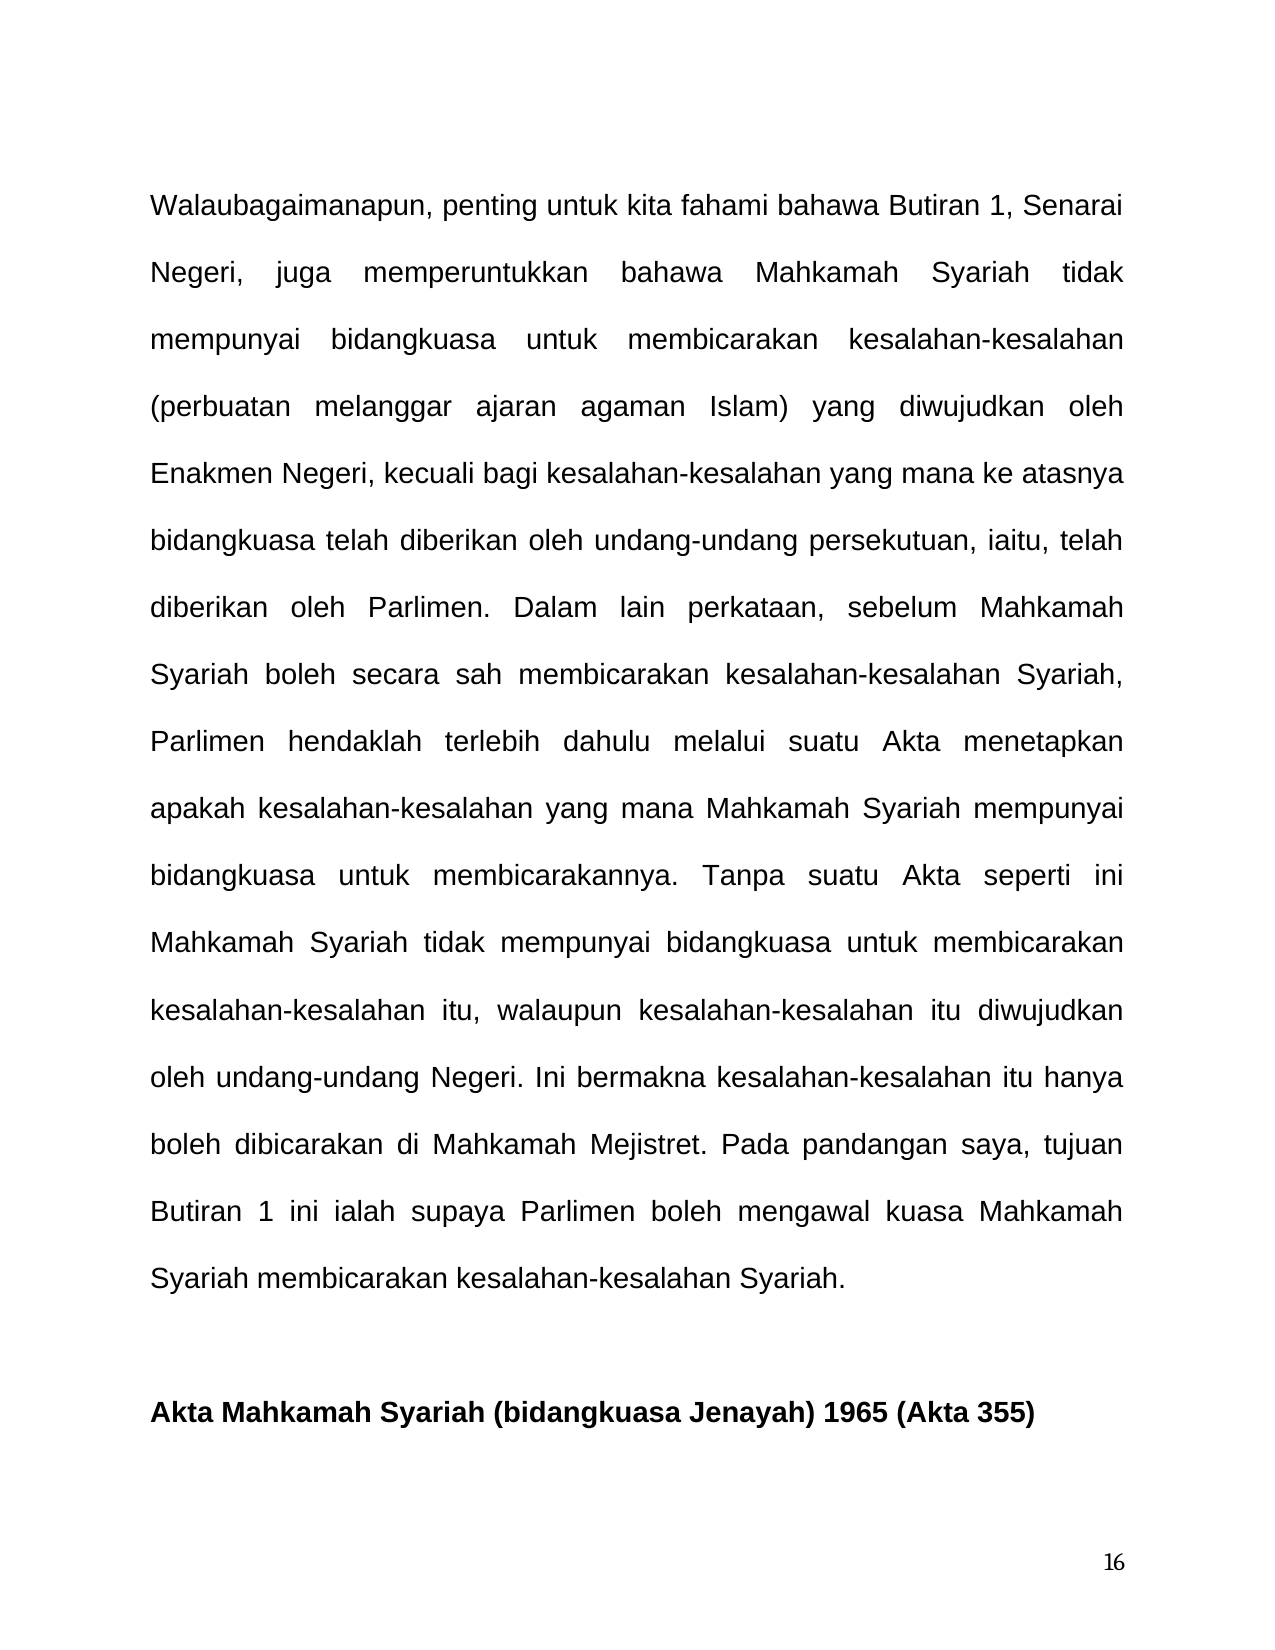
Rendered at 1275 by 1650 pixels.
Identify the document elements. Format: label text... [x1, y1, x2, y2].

text Akta Mahkamah Syariah (bidangkuasa Jenayah) 1965 (Akta 355) [150, 1395, 1125, 1428]
text Walaubagaimanapun, penting untuk kita fahami bahawa Butiran 1, Senarai Negeri, juga memperuntukkan bahawa Mahkamah Syariah tidak mempunyai bidangkuasa untuk membicarakan kesalahan-kesalahan (perbuatan melanggar ajaran agaman Islam) yang diwujudkan oleh Enakmen Negeri, kecuali bagi kesalahan-kesalahan yang mana ke atasnya bidangkuasa telah diberikan oleh undang-undang persekutuan, iaitu, telah diberikan oleh Parlimen. Dalam lain perkataan, sebelum Mahkamah Syariah boleh secara sah membicarakan kesalahan-kesalahan Syariah, Parlimen hendaklah terlebih dahulu melalui suatu Akta menetapkan apakah kesalahan-kesalahan yang mana Mahkamah Syariah mempunyai bidangkuasa untuk membicarakannya. Tanpa suatu Akta seperti ini Mahkamah Syariah tidak mempunyai bidangkuasa untuk membicarakan kesalahan-kesalahan itu, walaupun kesalahan-kesalahan itu diwujudkan oleh undang-undang Negeri. Ini bermakna kesalahan-kesalahan itu hanya boleh dibicarakan di Mahkamah Mejistret. Pada pandangan saya, tujuan Butiran 1 ini ialah supaya Parlimen boleh mengawal kuasa Mahkamah Syariah membicarakan kesalahan-kesalahan Syariah. [150, 187, 1125, 1294]
